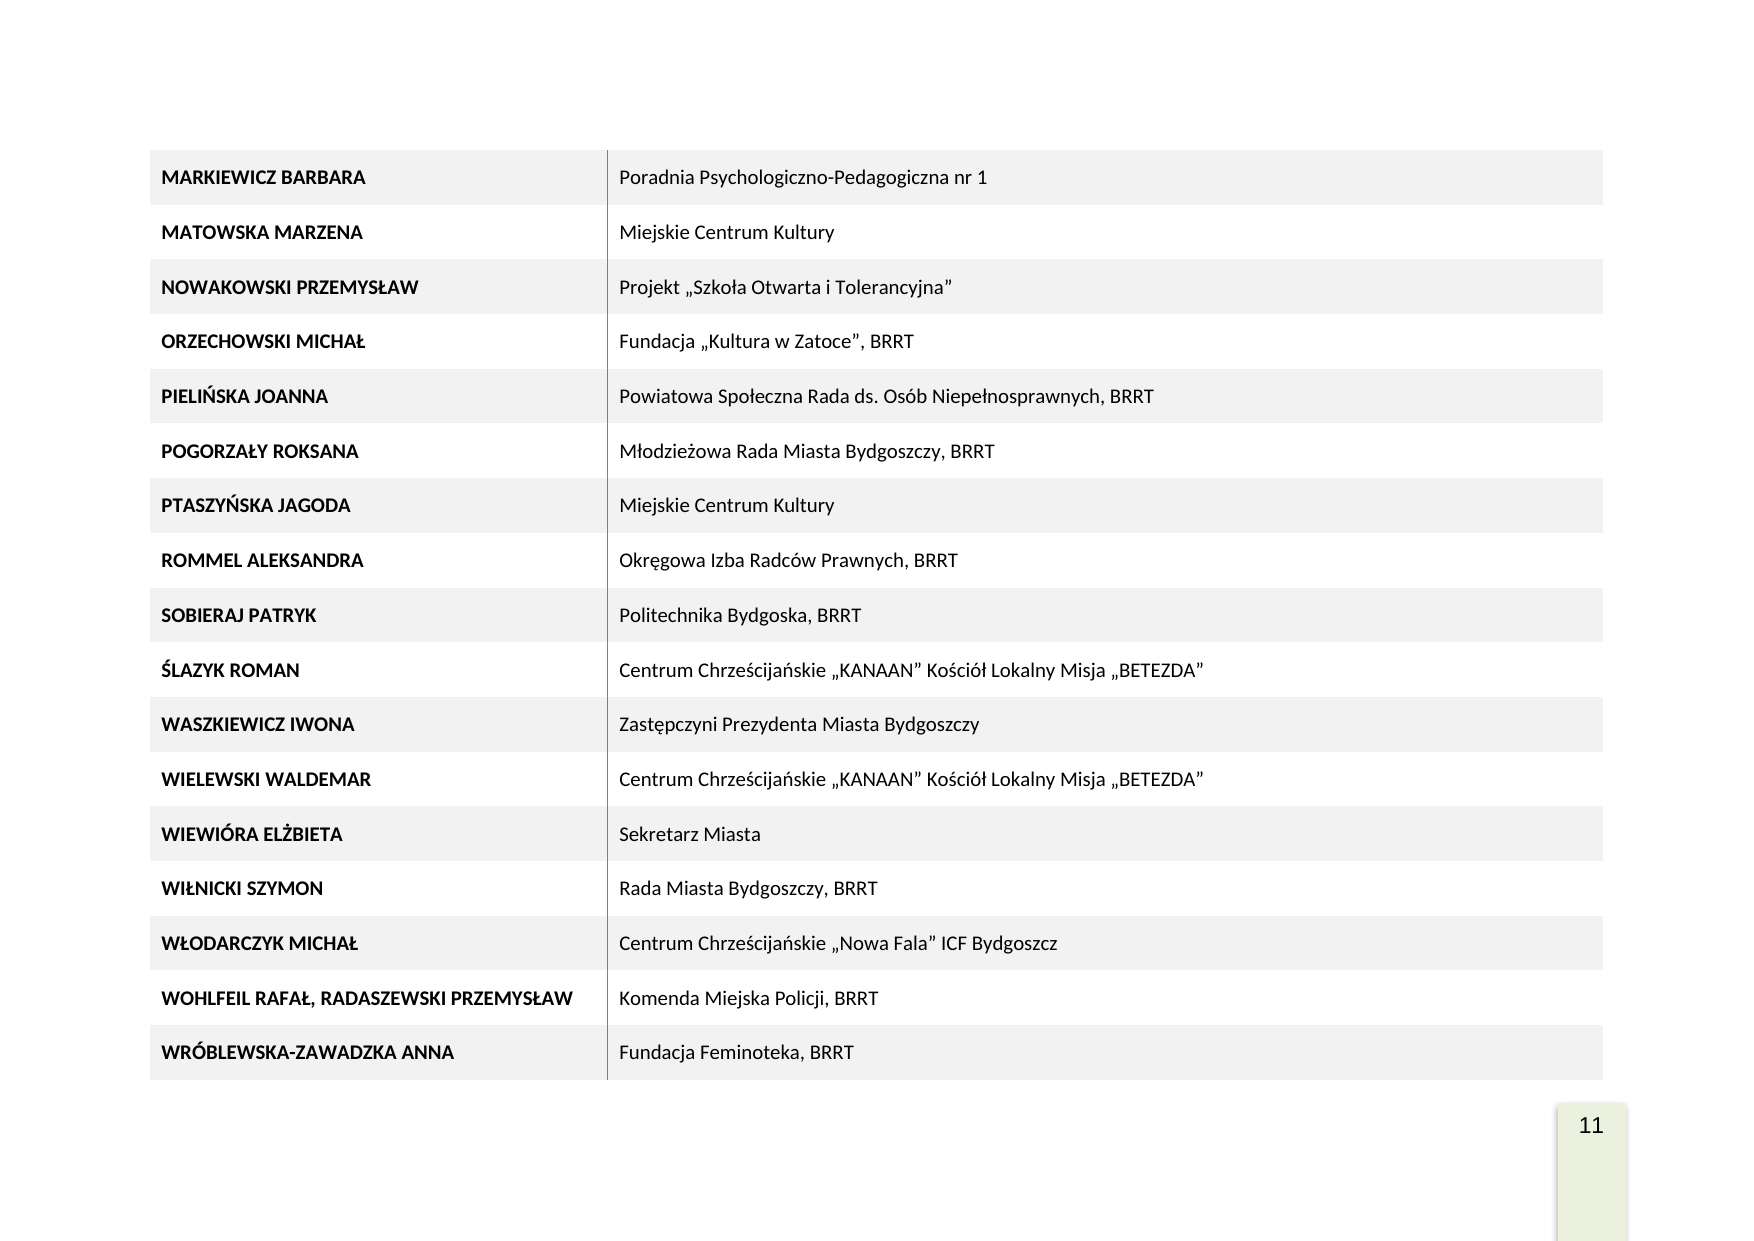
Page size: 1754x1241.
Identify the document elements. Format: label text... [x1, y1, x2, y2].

table_cell Rommel Aleksandra [150, 533, 607, 587]
table_cell Włodarczyk Michał [150, 916, 607, 970]
table_cell Wróblewska-Zawadzka Anna [150, 1025, 607, 1080]
table_cell Centrum Chrześcijańskie „KANAAN” Kościół Lokalny Misja „BETEZDA” [608, 642, 1603, 697]
table_cell Ślazyk Roman [150, 642, 607, 697]
table_cell Centrum Chrześcijańskie „Nowa Fala” ICF Bydgoszcz [608, 916, 1603, 970]
table_cell Markiewicz Barbara [150, 150, 607, 205]
table_cell Wohlfeil Rafał, Radaszewski Przemysław [150, 970, 607, 1025]
table_cell Komenda Miejska Policji, BRRT [608, 970, 1603, 1025]
table_cell Centrum Chrześcijańskie „KANAAN” Kościół Lokalny Misja „BETEZDA” [608, 752, 1603, 806]
table_cell Orzechowski Michał [150, 314, 607, 369]
table_cell Pogorzały Roksana [150, 424, 607, 478]
table_cell Wielewski Waldemar [150, 752, 607, 806]
table_cell Sekretarz Miasta [608, 806, 1603, 861]
table_cell Waszkiewicz Iwona [150, 697, 607, 752]
table_cell Fundacja „Kultura w Zatoce”, BRRT [608, 314, 1603, 369]
table_cell Wiłnicki Szymon [150, 861, 607, 916]
table_cell Nowakowski Przemysław [150, 259, 607, 314]
table_cell Powiatowa Społeczna Rada ds. Osób Niepełnosprawnych, BRRT [608, 369, 1603, 423]
table_cell Młodzieżowa Rada Miasta Bydgoszczy, BRRT [608, 424, 1603, 478]
table_cell Projekt „Szkoła Otwarta i Tolerancyjna” [608, 259, 1603, 314]
table_cell Wiewióra Elżbieta [150, 806, 607, 861]
table_cell Okręgowa Izba Radców Prawnych, BRRT [608, 533, 1603, 587]
table_cell Matowska Marzena [150, 205, 607, 259]
table_cell Zastępczyni Prezydenta Miasta Bydgoszczy [608, 697, 1603, 752]
table_cell Pielińska Joanna [150, 369, 607, 423]
table_cell Sobieraj Patryk [150, 588, 607, 642]
table_cell Miejskie Centrum Kultury [608, 205, 1603, 259]
table_cell Rada Miasta Bydgoszczy, BRRT [608, 861, 1603, 916]
table_cell Ptaszyńska Jagoda [150, 478, 607, 533]
table_cell Poradnia Psychologiczno-Pedagogiczna nr 1 [608, 150, 1603, 205]
table_cell Fundacja Feminoteka, BRRT [608, 1025, 1603, 1080]
table_cell Politechnika Bydgoska, BRRT [608, 588, 1603, 642]
table_cell Miejskie Centrum Kultury [608, 478, 1603, 533]
